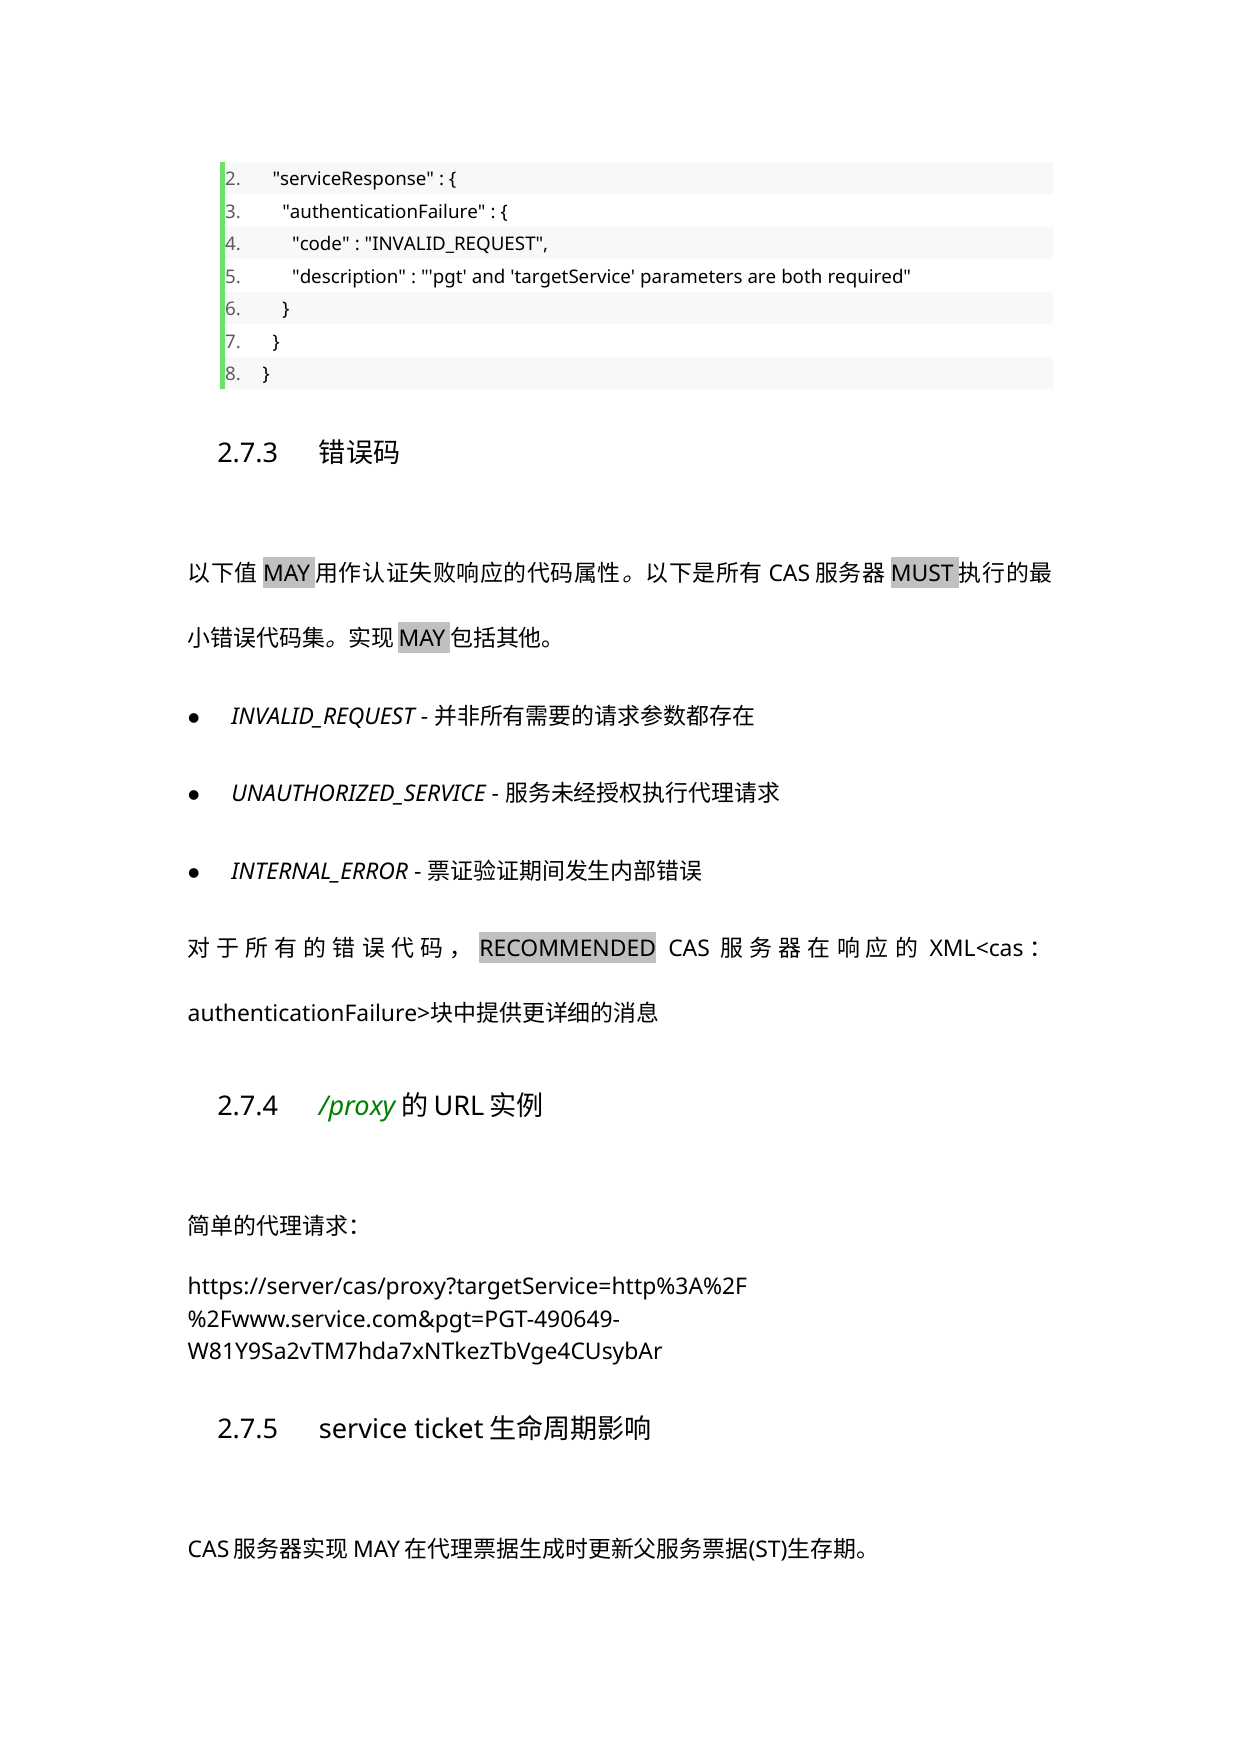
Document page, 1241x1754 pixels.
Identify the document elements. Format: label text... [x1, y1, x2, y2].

list INVALID_REQUEST - 并非所有需要的请求参数都存在 [187, 682, 1053, 747]
subtitle /proxy的URL实例 [217, 1071, 1053, 1136]
list INTERNAL_ERROR - 票证验证期间发生内部错误 [187, 837, 1053, 902]
list "code" : "INVALID_REQUEST", [225, 227, 1053, 259]
text 对于所有的错误代码，RECOMMENDED CAS服务器在响应的XML<cas：authenticationFailure>块中提供更详细的消息 [187, 914, 1053, 1044]
subtitle service ticket生命周期影响 [217, 1394, 1053, 1459]
text 以下值MAY用作认证失败响应的代码属性。以下是所有CAS服务器MUST执行的最小错误代码集。实现MAY包括其他。 [187, 539, 1053, 669]
list "description" : "'pgt' and 'targetService' parameters are both required" [225, 259, 1053, 292]
list } [225, 324, 1053, 357]
list "authenticationFailure" : { [225, 194, 1053, 227]
list UNAUTHORIZED_SERVICE - 服务未经授权执行代理请求 [187, 759, 1053, 824]
text CAS服务器实现MAY在代理票据生成时更新父服务票据(ST)生存期。 [187, 1515, 1053, 1580]
list } [225, 292, 1053, 324]
list } [225, 357, 1053, 389]
text https://server/cas/proxy?targetService=http%3A%2F%2Fwww.service.com&pgt=PGT-490649-W81Y9Sa2vTM7hda7xNTkezTbVge4CUsybAr [187, 1270, 1053, 1367]
list "serviceResponse" : { [225, 162, 1053, 194]
text 简单的代理请求： [187, 1192, 1053, 1257]
subtitle 错误码 [217, 419, 1053, 484]
